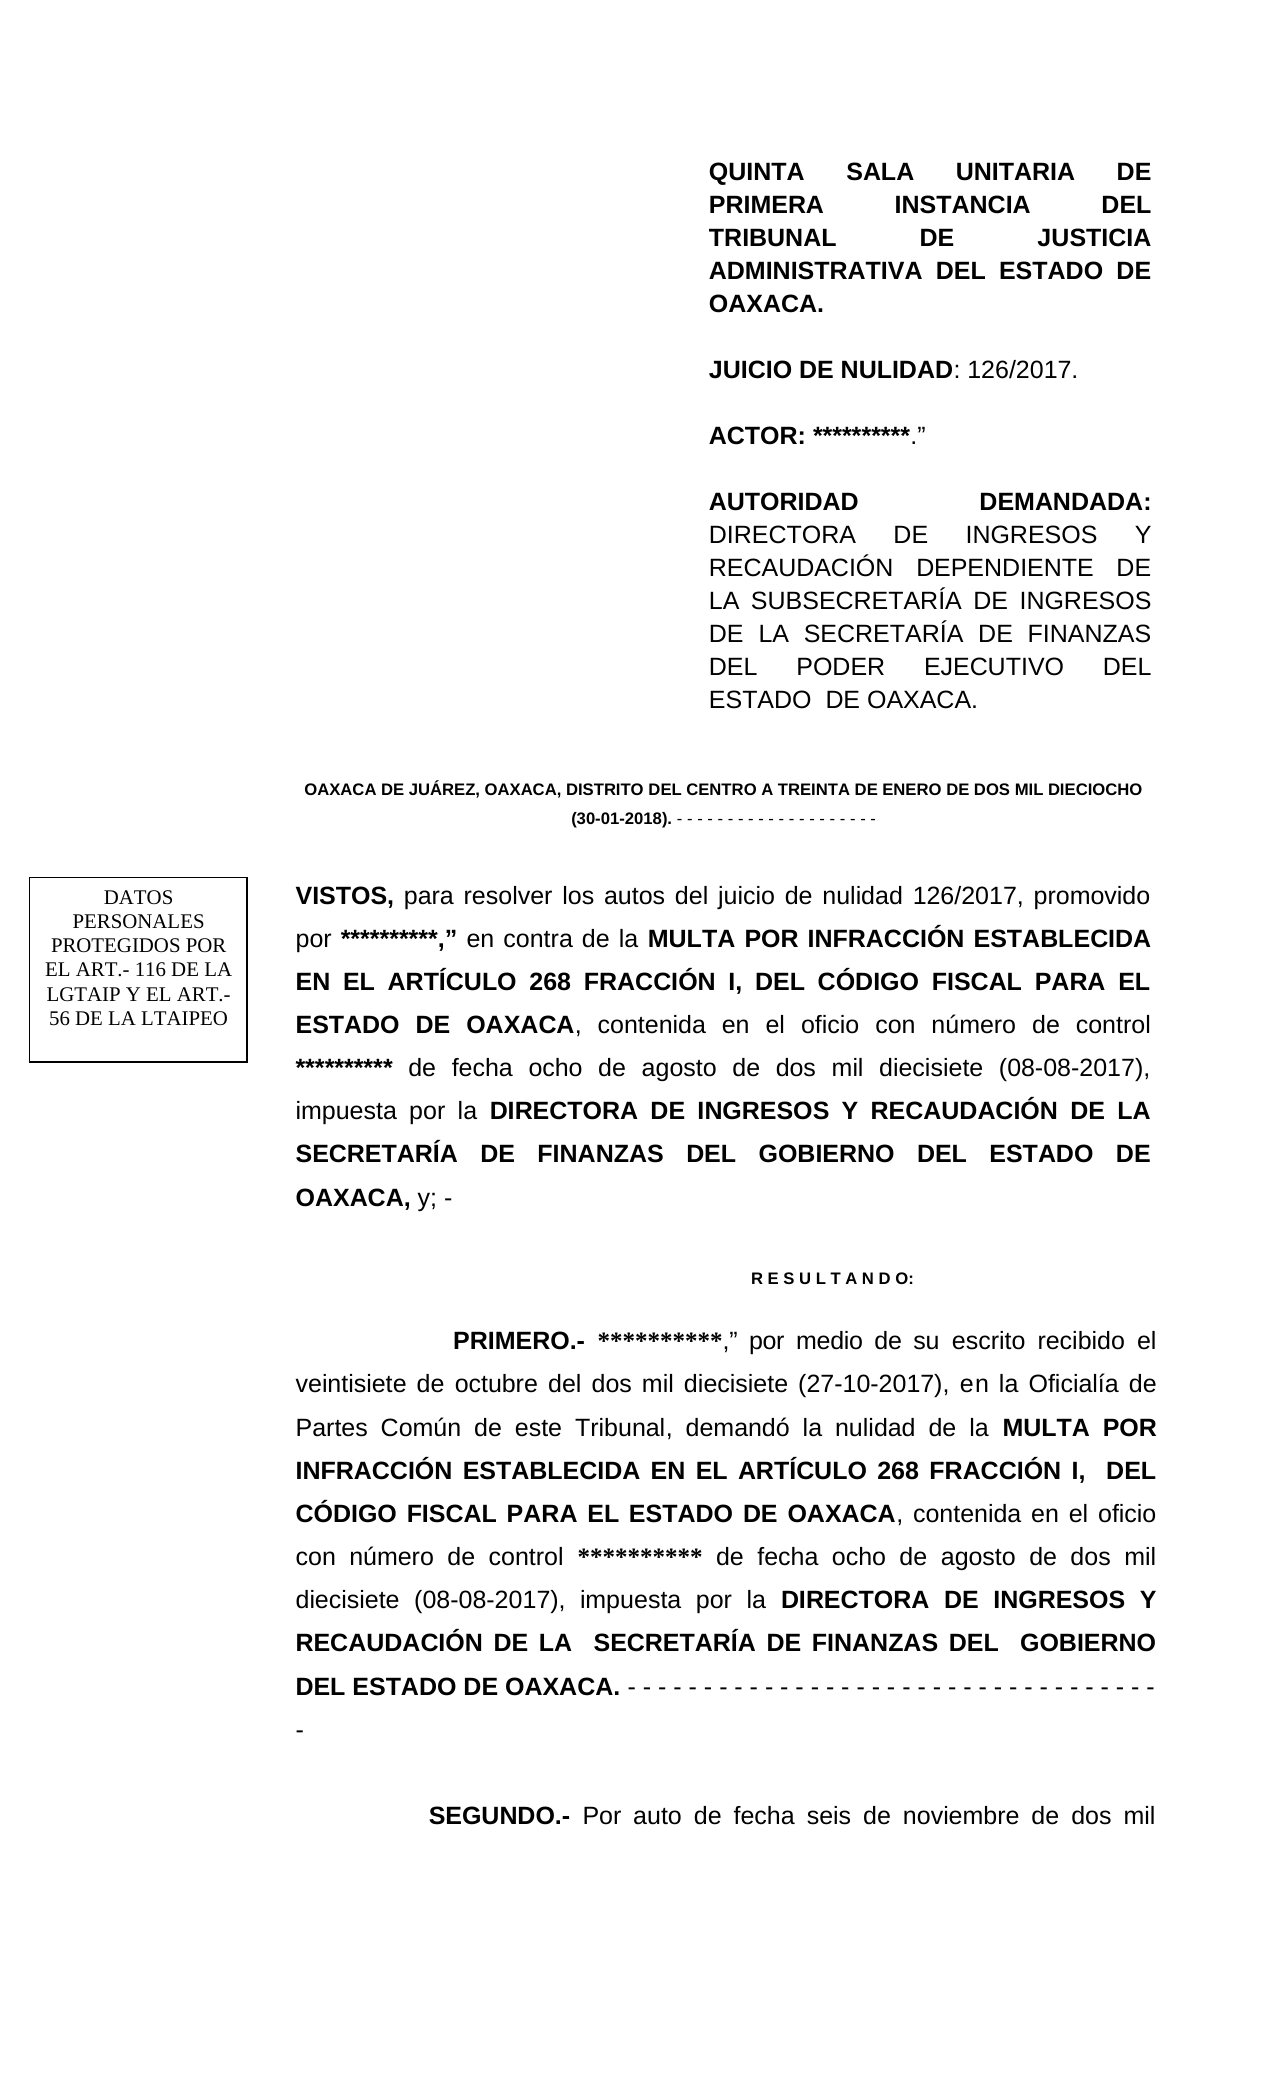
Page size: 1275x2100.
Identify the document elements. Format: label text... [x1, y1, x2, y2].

text JUICIO DE NULIDAD: 126/2017. [709, 355, 1152, 384]
text R E S U L T A N D O: [295, 1269, 1152, 1288]
text PRIMERO.- **********,” por medio de su escrito recibido el veintisiete de octubre del dos mil diecisiete (27-10-2017), en la Oficialía de Partes Común de este Tribunal, demandó la nulidad de la MULTA POR INFRACCIÓN ESTABLECIDA EN EL ARTÍCULO 268 FRACCIÓN I, DEL CÓDIGO FISCAL PARA EL ESTADO DE OAXACA, contenida en el oficio con número de control ********** de fecha ocho de agosto de dos mil diecisiete (08-08-2017), impuesta por la DIRECTORA DE INGRESOS Y RECAUDACIÓN DE LA SECRETARÍA DE FINANZAS DEL GOBIERNO DEL ESTADO DE OAXACA. - - - - - - - - - - - - - - - - - - - - - - - - - - - - - - - - - - - - [295, 1326, 1157, 1743]
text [295, 1801, 1157, 1830]
text AUTORIDAD DEMANDADA: DIRECTORA DE INGRESOS Y RECAUDACIÓN DEPENDIENTE DE LA SUBSECRETARÍA DE INGRESOS DE LA SECRETARÍA DE FINANZAS DEL PODER EJECUTIVO DEL ESTADO DE OAXACA. [709, 487, 1152, 714]
text ACTOR: **********.” [709, 421, 1152, 450]
text VISTOS, para resolver los autos del juicio de nulidad 126/2017, promovido por **********,” en contra de la MULTA POR INFRACCIÓN ESTABLECIDA EN EL ARTÍCULO 268 FRACCIÓN I, DEL CÓDIGO FISCAL PARA EL ESTADO DE OAXACA, contenida en el oficio con número de control ********** de fecha ocho de agosto de dos mil diecisiete (08-08-2017), impuesta por la DIRECTORA DE INGRESOS Y RECAUDACIÓN DE LA SECRETARÍA DE FINANZAS DEL GOBIERNO DEL ESTADO DE OAXACA, y; - [295, 881, 1152, 1211]
text OAXACA DE JUÁREZ, OAXACA, DISTRITO DEL CENTRO A TREINTA DE ENERO DE DOS MIL DIECIOCHO (30-01-2018). - - - - - - - - - - - - - - - - - - - - [295, 780, 1152, 828]
text QUINTA SALA UNITARIA DE PRIMERA INSTANCIA DEL TRIBUNAL DE JUSTICIA ADMINISTRATIVA DEL ESTADO DE OAXACA. [709, 157, 1152, 318]
